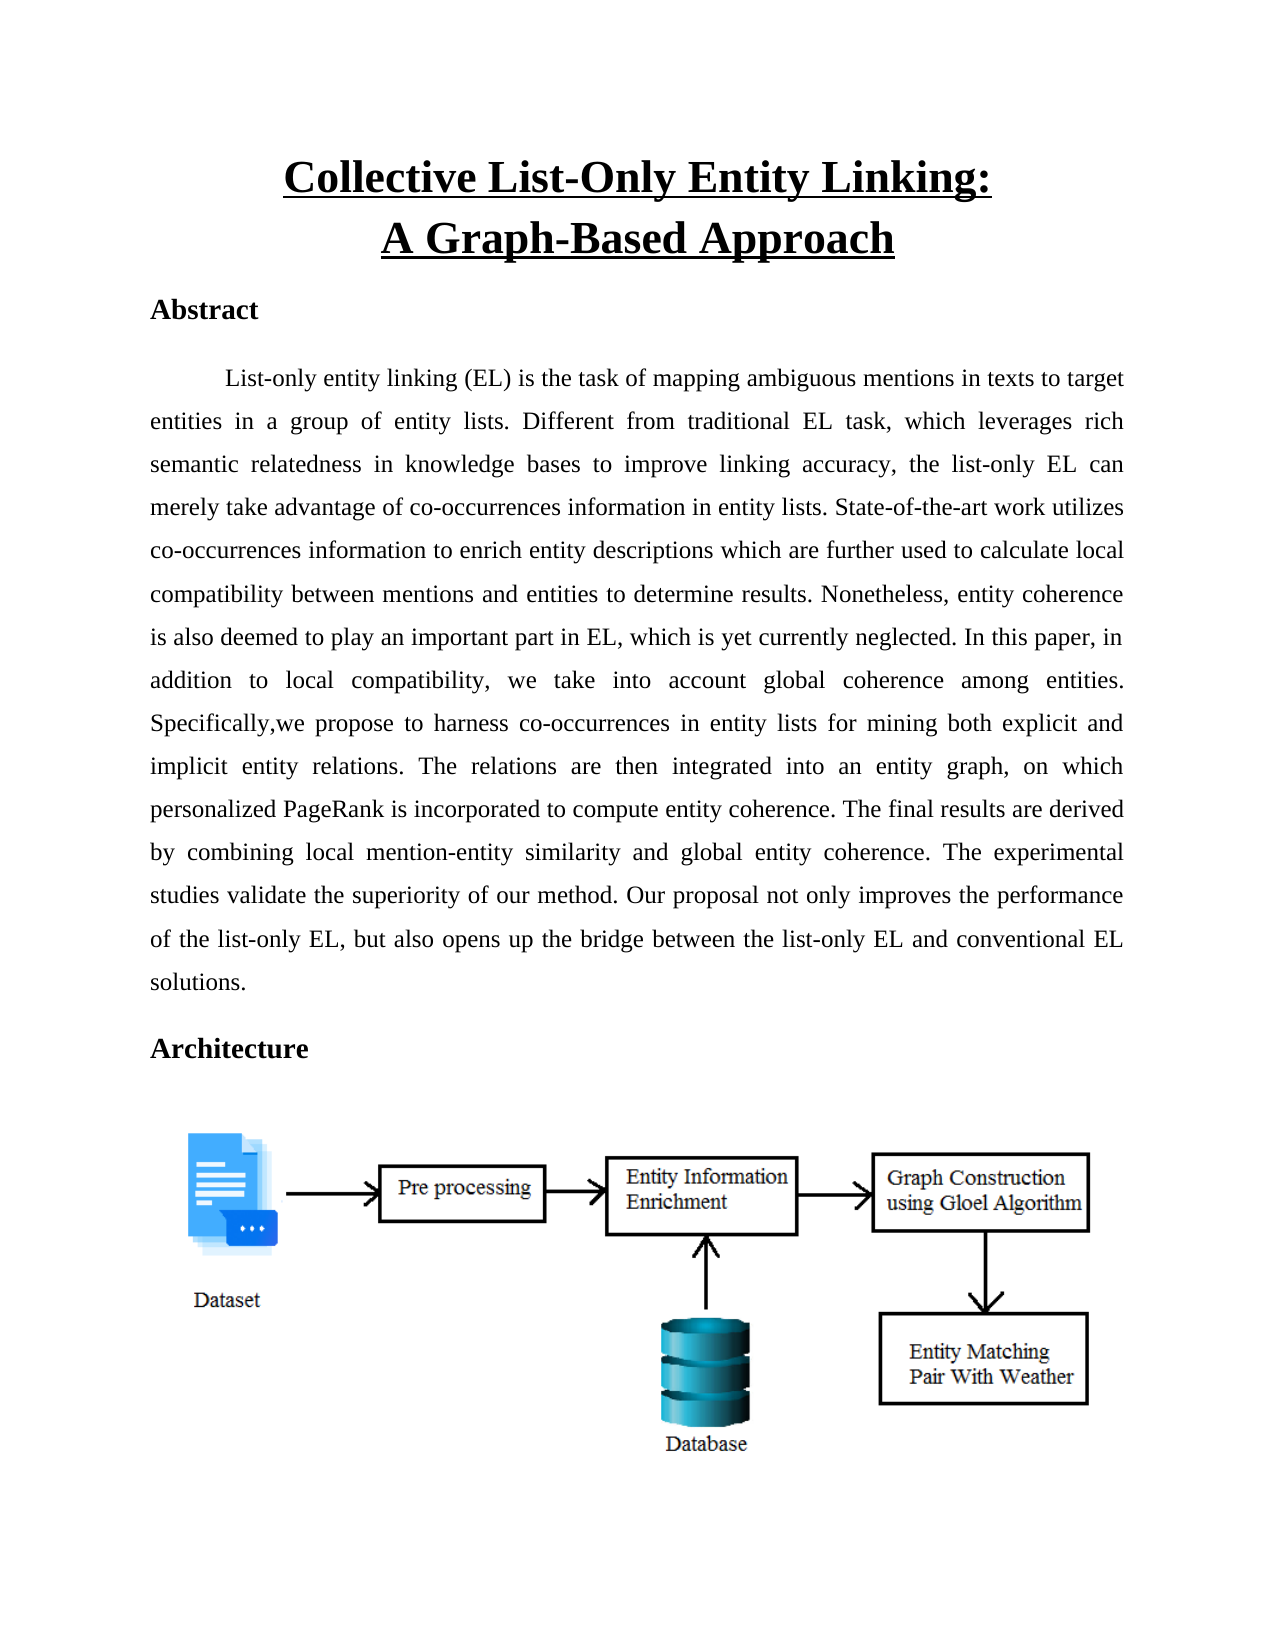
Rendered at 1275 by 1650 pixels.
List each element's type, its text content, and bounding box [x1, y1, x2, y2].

text Collective List-Only Entity Linking: [150, 150, 1125, 203]
text Abstract [150, 292, 1125, 325]
text A Graph-Based Approach [150, 211, 1125, 263]
picture [150, 1101, 1125, 1475]
text Architecture [150, 1031, 1125, 1064]
text List-only entity linking (EL) is the task of mapping ambiguous mentions in texts to target entities in a group of entity lists. Different from traditional EL task, which leverages rich semantic relatedness in knowledge bases to improve linking accuracy, the list-only EL can merely take advantage of co-occurrences information in entity lists. State-of-the-art work utilizes co-occurrences information to enrich entity descriptions which are further used to calculate local compatibility between mentions and entities to determine results. Nonetheless, entity coherence is also deemed to play an important part in EL, which is yet currently neglected. In this paper, in addition to local compatibility, we take into account global coherence among entities. Specifically,we propose to harness co-occurrences in entity lists for mining both explicit and implicit entity relations. The relations are then integrated into an entity graph, on which personalized PageRank is incorporated to compute entity coherence. The final results are derived by combining local mention-entity similarity and global entity coherence. The experimental studies validate the superiority of our method. Our proposal not only improves the performance of the list-only EL, but also opens up the bridge between the list-only EL and conventional EL solutions. [150, 363, 1125, 996]
